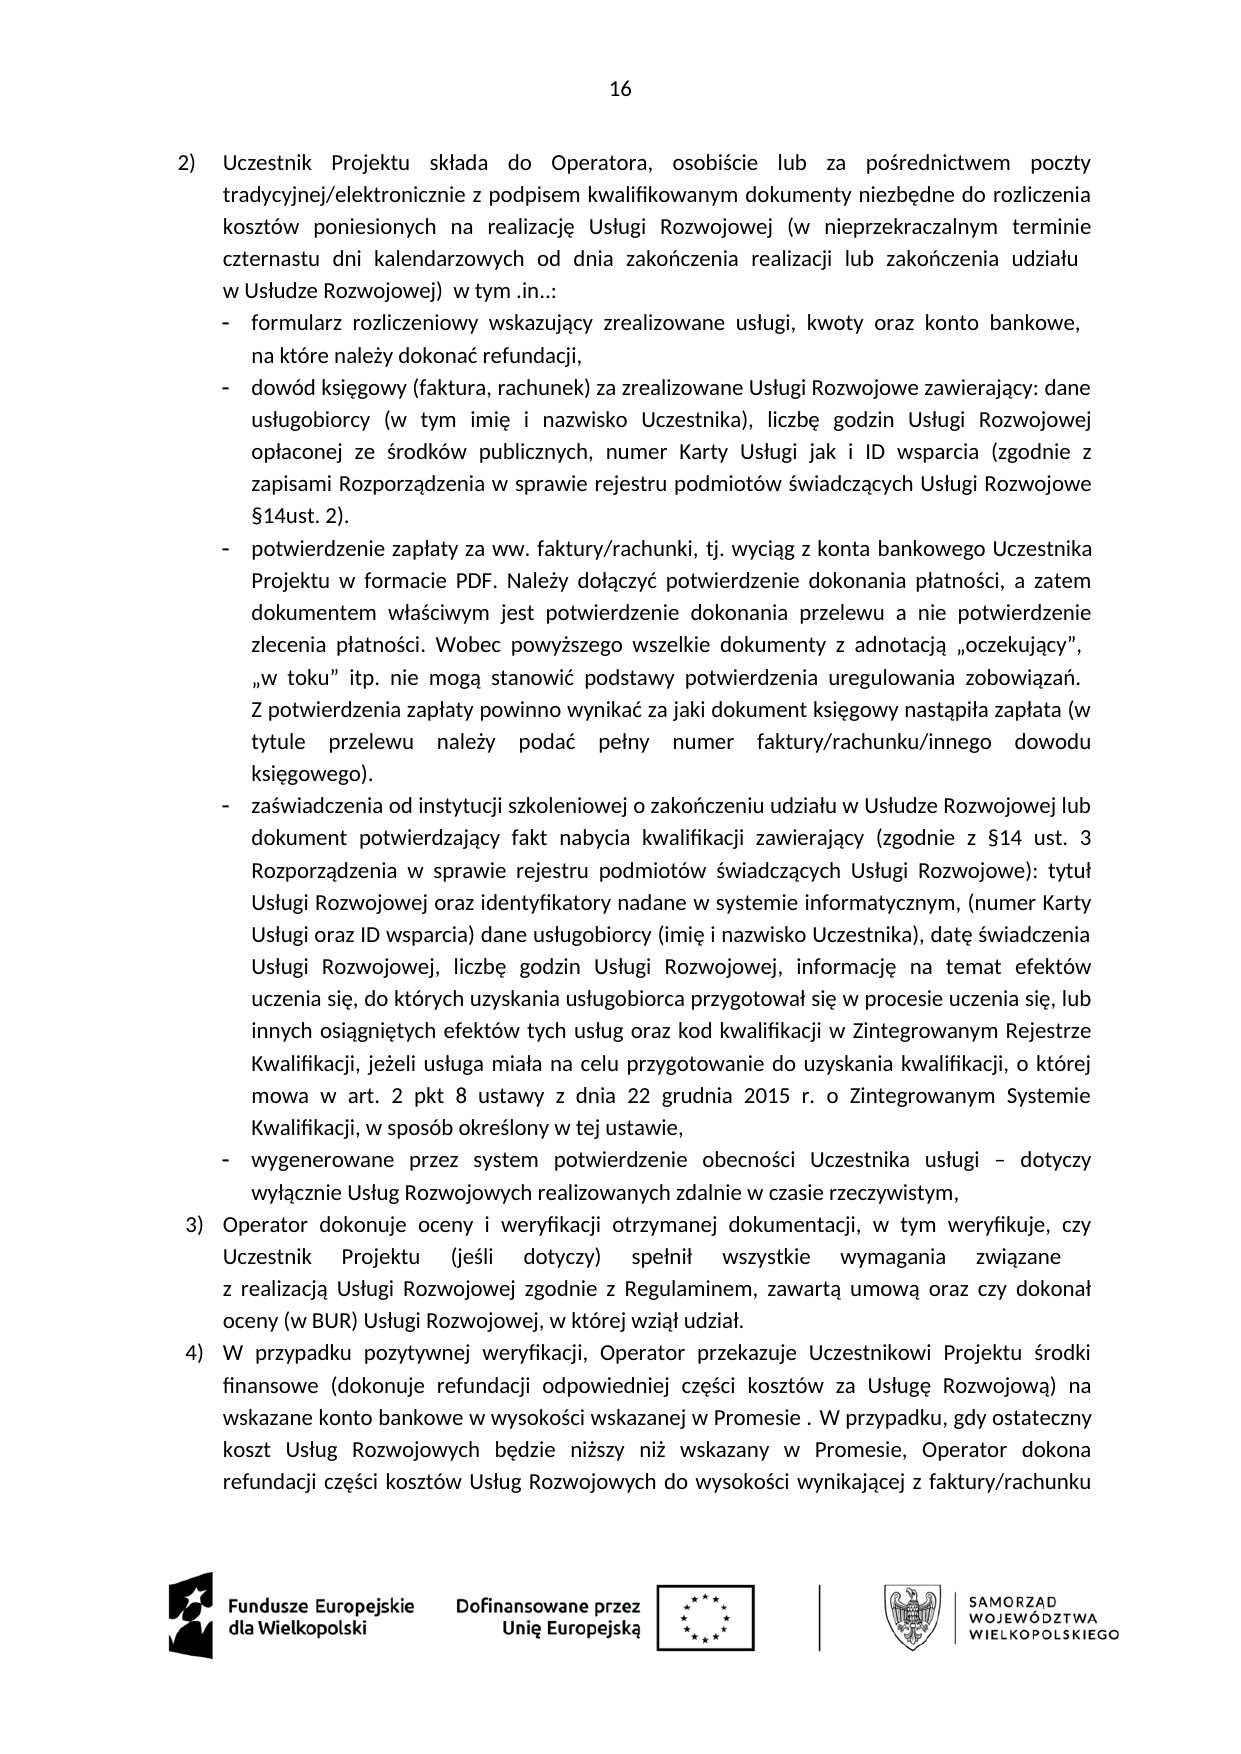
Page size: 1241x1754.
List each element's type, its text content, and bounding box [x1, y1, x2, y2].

list wygenerowane przez system potwierdzenie obecności Uczestnika usługi – dotyczy wyłącznie Usług Rozwojowych realizowanych zdalnie w czasie rzeczywistym, [222, 1145, 1093, 1206]
list formularz rozliczeniowy wskazujący zrealizowane usługi, kwoty oraz konto bankowe, na które należy dokonać refundacji, [222, 308, 1093, 369]
picture [147, 1549, 1140, 1681]
list Uczestnik Projektu składa do Operatora, osobiście lub za pośrednictwem poczty tradycyjnej/elektronicznie z podpisem kwalifikowanym dokumenty niezbędne do rozliczenia kosztów poniesionych na realizację Usługi Rozwojowej (w nieprzekraczalnym terminie czternastu dni kalendarzowych od dnia zakończenia realizacji lub zakończenia udziału w Usłudze Rozwojowej) w tym .in..: [177, 148, 1093, 304]
list potwierdzenie zapłaty za ww. faktury/rachunki, tj. wyciąg z konta bankowego Uczestnika Projektu w formacie PDF. Należy dołączyć potwierdzenie dokonania płatności, a zatem dokumentem właściwym jest potwierdzenie dokonania przelewu a nie potwierdzenie zlecenia płatności. Wobec powyższego wszelkie dokumenty z adnotacją „oczekujący”, „w toku” itp. nie mogą stanowić podstawy potwierdzenia uregulowania zobowiązań. Z potwierdzenia zapłaty powinno wynikać za jaki dokument księgowy nastąpiła zapłata (w tytule przelewu należy podać pełny numer faktury/rachunku/innego dowodu księgowego). [222, 534, 1093, 787]
list dowód księgowy (faktura, rachunek) za zrealizowane Usługi Rozwojowe zawierający: dane usługobiorcy (w tym imię i nazwisko Uczestnika), liczbę godzin Usługi Rozwojowej opłaconej ze środków publicznych, numer Karty Usługi jak i ID wsparcia (zgodnie z zapisami Rozporządzenia w sprawie rejestru podmiotów świadczących Usługi Rozwojowe §14ust. 2). [222, 373, 1093, 530]
list Operator dokonuje oceny i weryfikacji otrzymanej dokumentacji, w tym weryfikuje, czy Uczestnik Projektu (jeśli dotyczy) spełnił wszystkie wymagania związane z realizacją Usługi Rozwojowej zgodnie z Regulaminem, zawartą umową oraz czy dokonał oceny (w BUR) Usługi Rozwojowej, w której wziął udział. [185, 1210, 1093, 1334]
list zaświadczenia od instytucji szkoleniowej o zakończeniu udziału w Usłudze Rozwojowej lub dokument potwierdzający fakt nabycia kwalifikacji zawierający (zgodnie z §14 ust. 3 Rozporządzenia w sprawie rejestru podmiotów świadczących Usługi Rozwojowe): tytuł Usługi Rozwojowej oraz identyfikatory nadane w systemie informatycznym, (numer Karty Usługi oraz ID wsparcia) dane usługobiorcy (imię i nazwisko Uczestnika), datę świadczenia Usługi Rozwojowej, liczbę godzin Usługi Rozwojowej, informację na temat efektów uczenia się, do których uzyskania usługobiorca przygotował się w procesie uczenia się, lub innych osiągniętych efektów tych usług oraz kod kwalifikacji w Zintegrowanym Rejestrze Kwalifikacji, jeżeli usługa miała na celu przygotowanie do uzyskania kwalifikacji, o której mowa w art. 2 pkt 8 ustawy z dnia 22 grudnia 2015 r. o Zintegrowanym Systemie Kwalifikacji, w sposób określony w tej ustawie, [222, 791, 1093, 1141]
